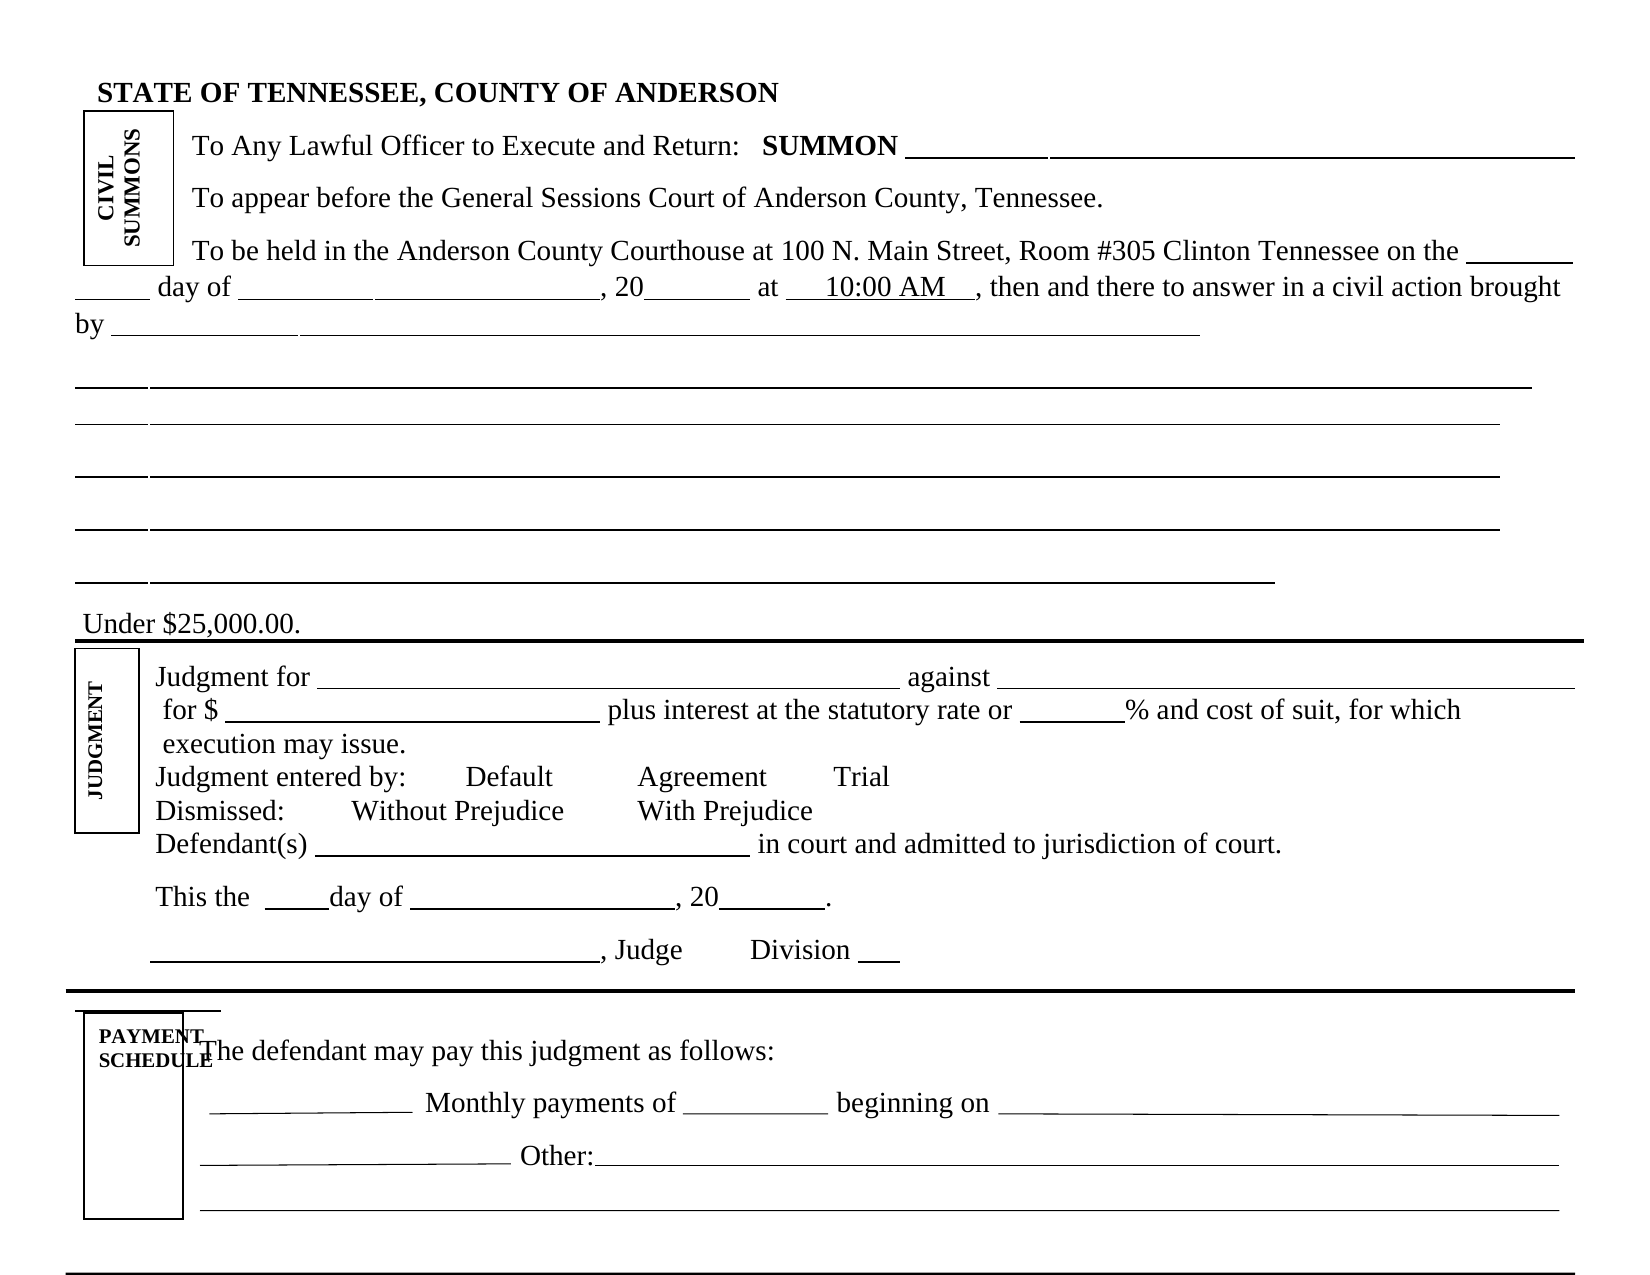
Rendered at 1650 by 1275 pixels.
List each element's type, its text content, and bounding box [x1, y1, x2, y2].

text execution may issue. [140, 726, 1575, 759]
text The defendant may pay this judgment as follows: [199, 1033, 1575, 1066]
text To be held in the Anderson County Courthouse at Tennessee on the day of , 20 at 10:00 AM , then and there to answer in a civil action brought by [75, 233, 1575, 339]
text Monthly payments of beginning on [184, 1085, 1575, 1119]
text for $ plus interest at the statutory rate or % and cost of suit, for which [140, 692, 1575, 726]
text Other: [184, 1138, 1575, 1172]
text , Judge Division [75, 932, 1575, 966]
text Judgment for against [140, 659, 1575, 692]
text This the day of , 20 . [75, 879, 1575, 913]
text Dismissed:  Without Prejudice  With Prejudice [140, 793, 1575, 826]
text To appear before the General Sessions Court of Anderson County, Tennessee. [174, 181, 1575, 214]
text Defendant(s) in court and admitted to jurisdiction of court. [75, 826, 1575, 860]
text Judgment entered by:  Default  Agreement  Trial [140, 759, 1575, 793]
text To Any Lawful Officer to Execute and Return: SUMMON [174, 128, 1575, 161]
text STATE OF TENNESSEE, COUNTY OF ANDERSON [75, 75, 1575, 108]
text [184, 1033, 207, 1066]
text Under $25,000.00. [75, 606, 1575, 639]
